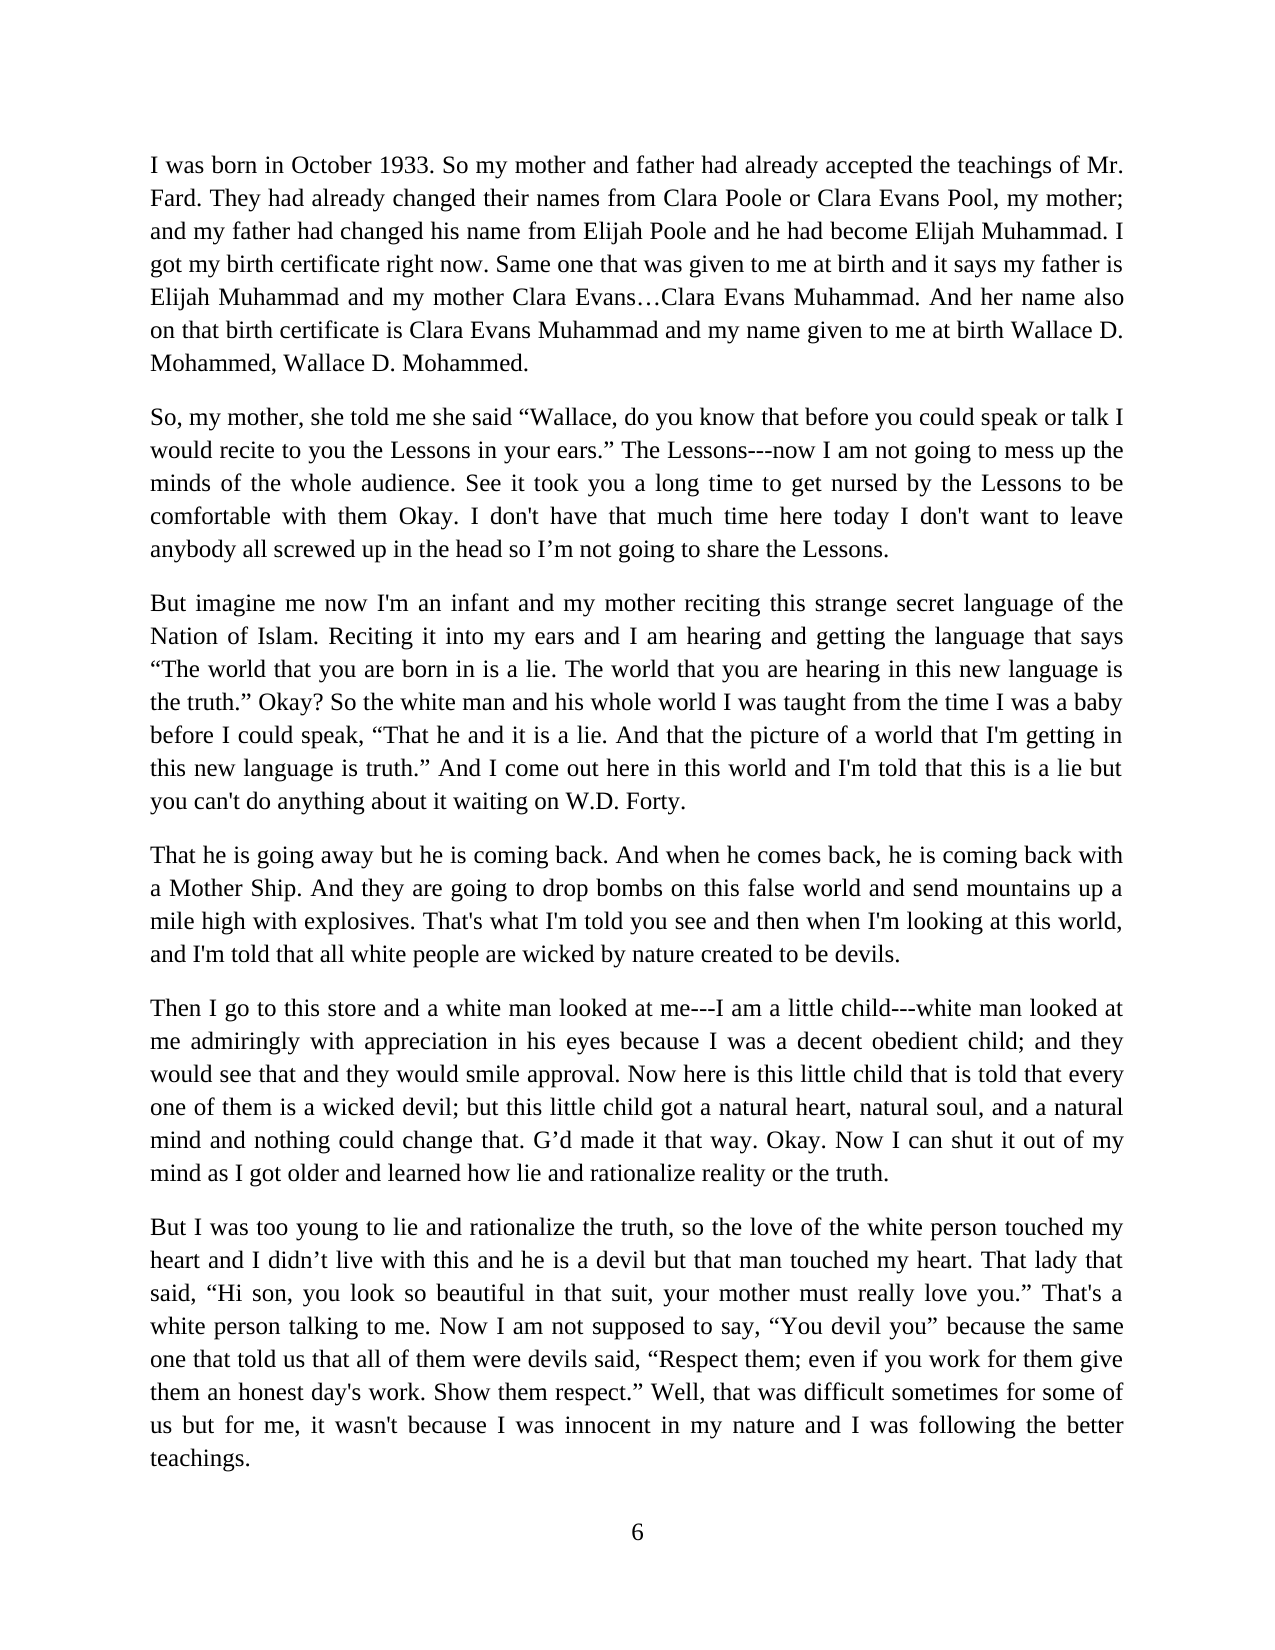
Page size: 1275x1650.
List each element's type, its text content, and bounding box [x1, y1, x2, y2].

text But imagine me now I'm an infant and my mother reciting this strange secret language of the Nation of Islam. Reciting it into my ears and I am hearing and getting the language that says “The world that you are born in is a lie. The world that you are hearing in this new language is the truth.” Okay? So the white man and his whole world I was taught from the time I was a baby before I could speak, “That he and it is a lie. And that the picture of a world that I'm getting in this new language is truth.” And I come out here in this world and I'm told that this is a lie but you can't do anything about it waiting on W.D. Forty. [150, 588, 1125, 815]
text Then I go to this store and a white man looked at me---I am a little child---white man looked at me admiringly with appreciation in his eyes because I was a decent obedient child; and they would see that and they would smile approval. Now here is this little child that is told that every one of them is a wicked devil; but this little child got a natural heart, natural soul, and a natural mind and nothing could change that. G’d made it that way. Okay. Now I can shut it out of my mind as I got older and learned how lie and rationalize reality or the truth. [150, 993, 1125, 1187]
text So, my mother, she told me she said “Wallace, do you know that before you could speak or talk I would recite to you the Lessons in your ears.” The Lessons---now I am not going to mess up the minds of the whole audience. See it took you a long time to get nursed by the Lessons to be comfortable with them Okay. I don't have that much time here today I don't want to leave anybody all screwed up in the head so I’m not going to share the Lessons. [150, 402, 1125, 563]
text But I was too young to lie and rationalize the truth, so the love of the white person touched my heart and I didn’t live with this and he is a devil but that man touched my heart. That lady that said, “Hi son, you look so beautiful in that suit, your mother must really love you.” That's a white person talking to me. Now I am not supposed to say, “You devil you” because the same one that told us that all of them were devils said, “Respect them; even if you work for them give them an honest day's work. Show them respect.” Well, that was difficult sometimes for some of us but for me, it wasn't because I was innocent in my nature and I was following the better teachings. [150, 1212, 1125, 1472]
text I was born in October 1933. So my mother and father had already accepted the teachings of Mr. Fard. They had already changed their names from Clara Poole or Clara Evans Pool, my mother; and my father had changed his name from Elijah Poole and he had become Elijah Muhammad. I got my birth certificate right now. Same one that was given to me at birth and it says my father is Elijah Muhammad and my mother Clara Evans…Clara Evans Muhammad. And her name also on that birth certificate is Clara Evans Muhammad and my name given to me at birth Wallace D. Mohammed, Wallace D. Mohammed. [150, 150, 1125, 377]
text That he is going away but he is coming back. And when he comes back, he is coming back with a Mother Ship. And they are going to drop bombs on this false world and send mountains up a mile high with explosives. That's what I'm told you see and then when I'm looking at this world, and I'm told that all white people are wicked by nature created to be devils. [150, 840, 1125, 968]
